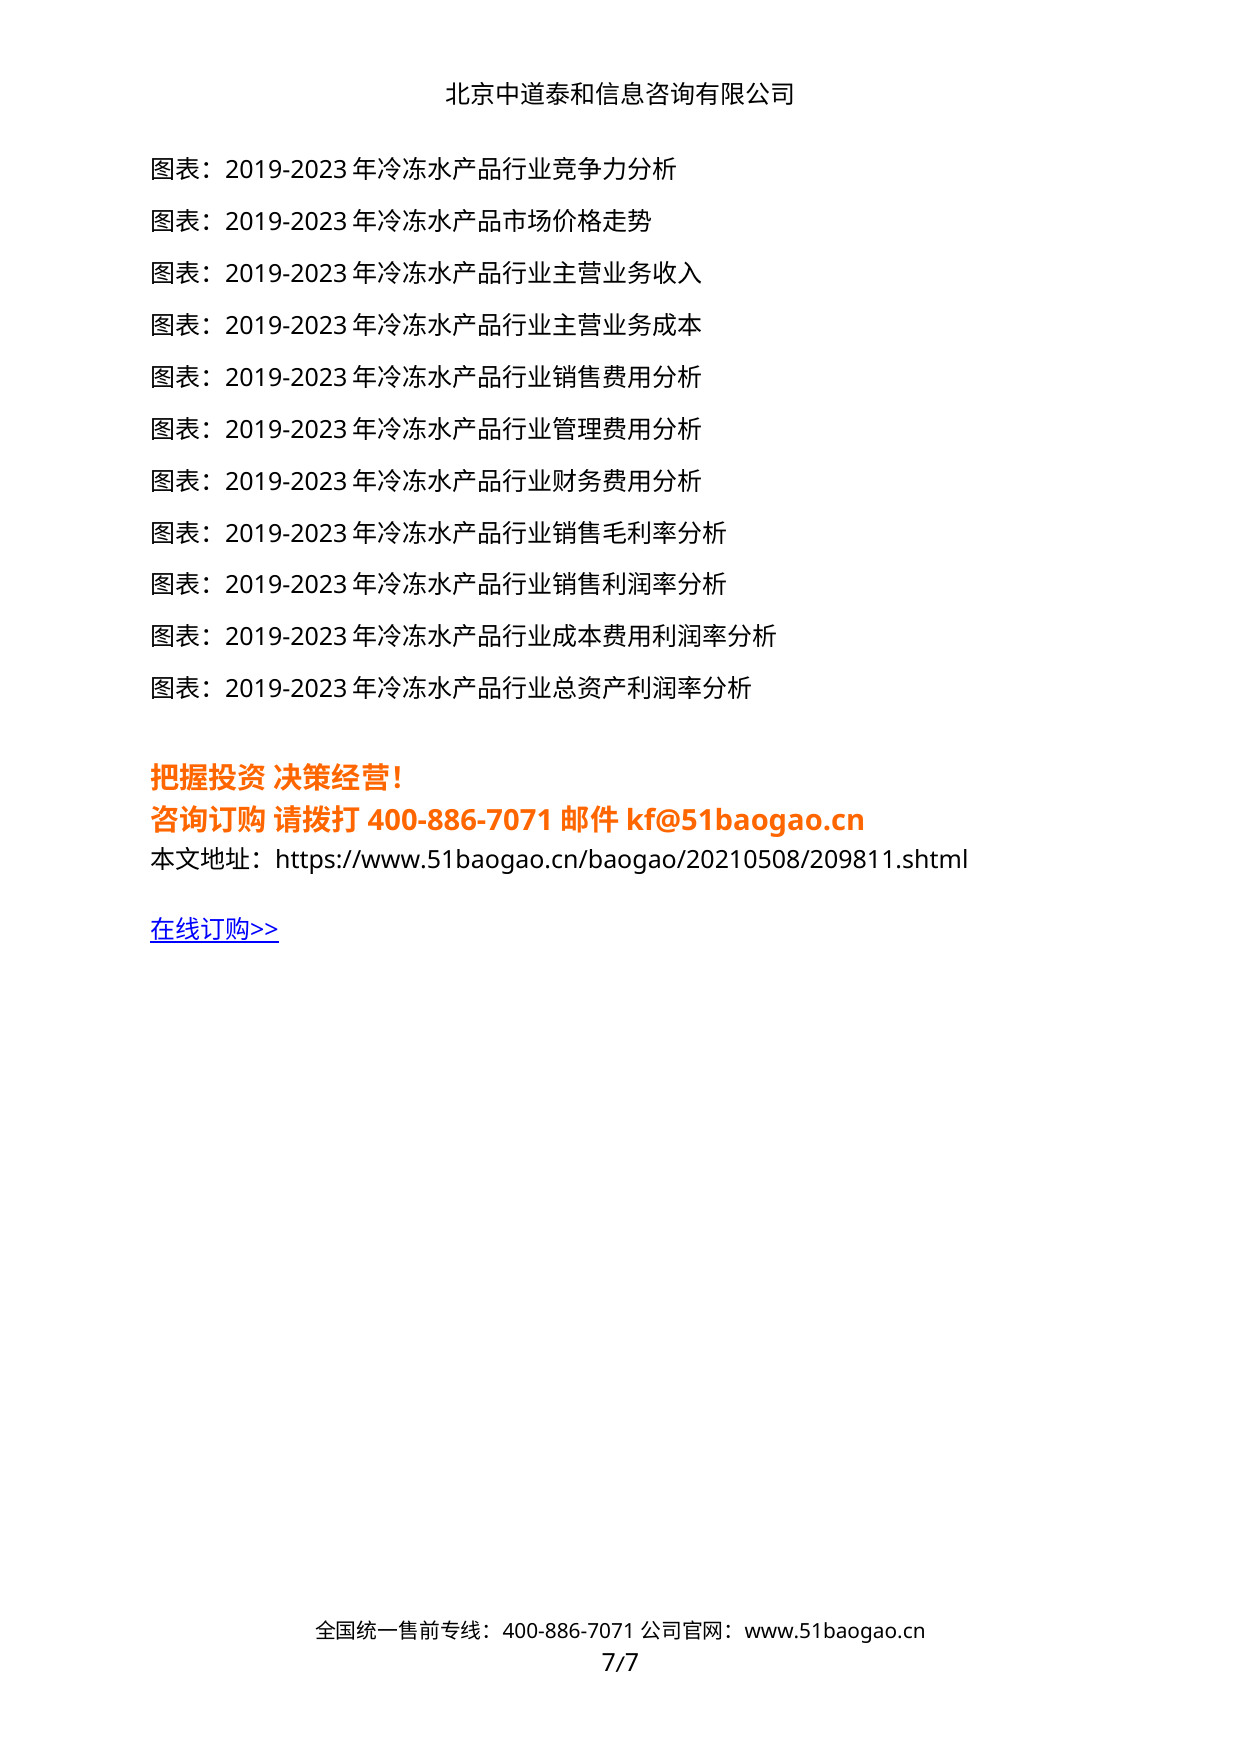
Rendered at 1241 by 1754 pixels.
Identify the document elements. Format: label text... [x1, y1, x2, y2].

text 图表：2019-2023年冷冻水产品行业成本费用利润率分析 [150, 617, 1090, 653]
text 图表：2019-2023年冷冻水产品行业管理费用分析 [150, 409, 1090, 446]
text 图表：2019-2023年冷冻水产品市场价格走势 [150, 202, 1090, 238]
text 图表：2019-2023年冷冻水产品行业主营业务收入 [150, 254, 1090, 290]
text 把握投资 决策经营！咨询订购 请拨打 400-886-7071 邮件 kf@51baogao.cn本文地址：https://www.51baogao.cn/baogao/20210508/209811.shtml [150, 721, 1090, 876]
text 图表：2019-2023年冷冻水产品行业总资产利润率分析 [150, 669, 1090, 705]
text 图表：2019-2023年冷冻水产品行业竞争力分析 [150, 150, 1090, 186]
text 图表：2019-2023年冷冻水产品行业财务费用分析 [150, 461, 1090, 497]
text 图表：2019-2023年冷冻水产品行业主营业务成本 [150, 306, 1090, 342]
text 图表：2019-2023年冷冻水产品行业销售利润率分析 [150, 565, 1090, 601]
text 图表：2019-2023年冷冻水产品行业销售费用分析 [150, 357, 1090, 394]
text 在线订购>> [150, 876, 1090, 946]
text 图表：2019-2023年冷冻水产品行业销售毛利率分析 [150, 513, 1090, 549]
